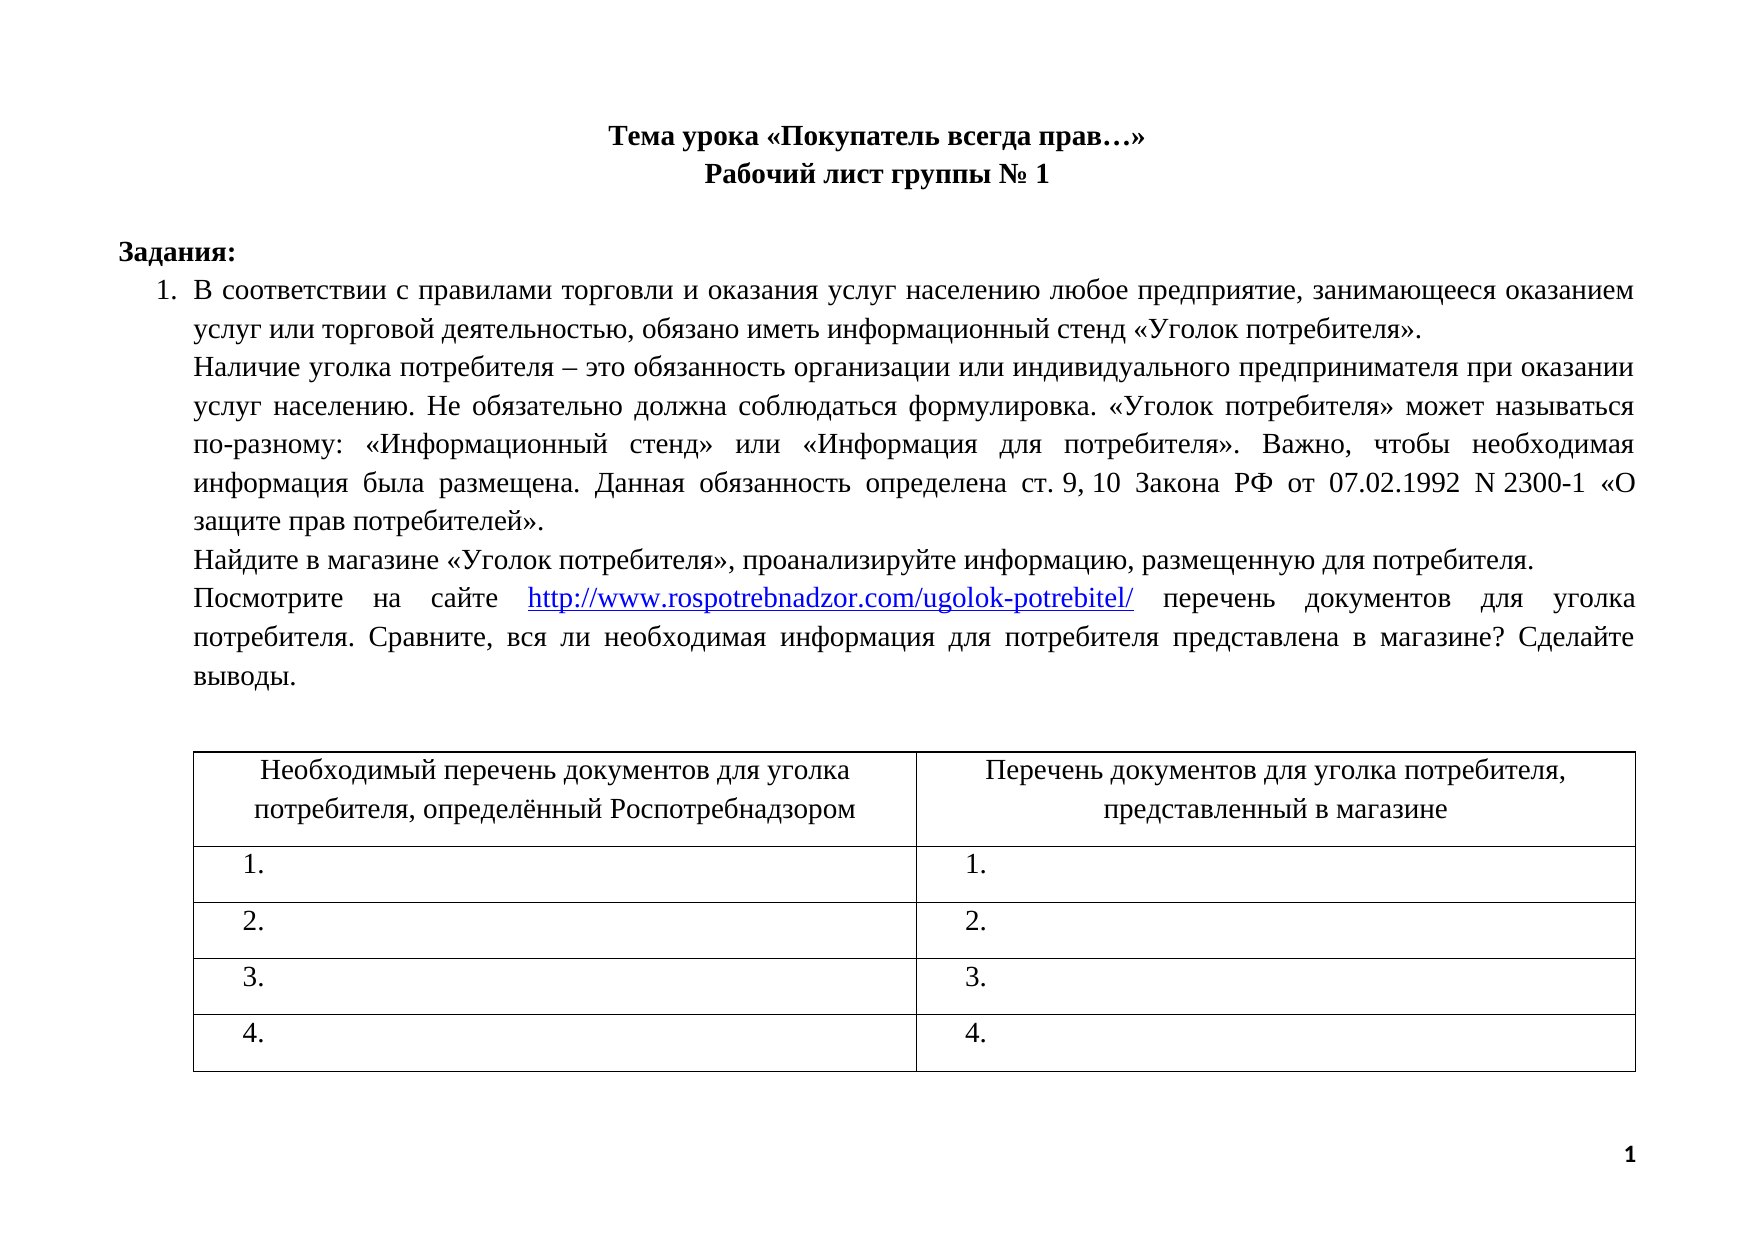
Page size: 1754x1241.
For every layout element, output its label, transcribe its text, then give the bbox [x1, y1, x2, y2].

table_cell [194, 847, 916, 902]
text Наличие уголка потребителя – это обязанность организации или индивидуального предпринимателя при оказании услуг населению. Не обязательно должна соблюдаться формулировка. «Уголок потребителя» может называться по-разному: «Информационный стенд» или «Информация для потребителя». Важно, чтобы необходимая информация была размещена. Данная обязанность определена ст. 9, 10 Закона РФ от 07.02.1992 N 2300-1 «О защите прав потребителей». [193, 349, 1636, 537]
text Задания: [118, 234, 1636, 267]
table_cell [917, 959, 1635, 1014]
table_header Необходимый перечень документов для уголка потребителя, определённый Роспотребнадзором [194, 753, 916, 846]
text Найдите в магазине «Уголок потребителя», проанализируйте информацию, размещенную для потребителя. [193, 542, 1636, 576]
table_cell [917, 903, 1635, 958]
table_cell [917, 1015, 1635, 1071]
table_cell [194, 1015, 916, 1071]
list В соответствии с правилами торговли и оказания услуг населению любое предприятие, занимающееся оказанием услуг или торговой деятельностью, обязано иметь информационный стенд «Уголок потребителя». [156, 272, 1636, 344]
table_cell [917, 847, 1635, 902]
text Тема урока «Покупатель всегда прав…» [118, 118, 1636, 152]
table_cell [194, 903, 916, 958]
table_header Перечень документов для уголка потребителя, представленный в магазине [917, 753, 1635, 846]
table_cell [194, 959, 916, 1014]
text Рабочий лист группы № 1 [118, 157, 1636, 190]
text Посмотрите на сайте http://www.rospotrebnadzor.com/ugolok-potrebitel/ перечень документов для уголка потребителя. Сравните, вся ли необходимая информация для потребителя представлена в магазине? Сделайте выводы. [193, 581, 1636, 691]
